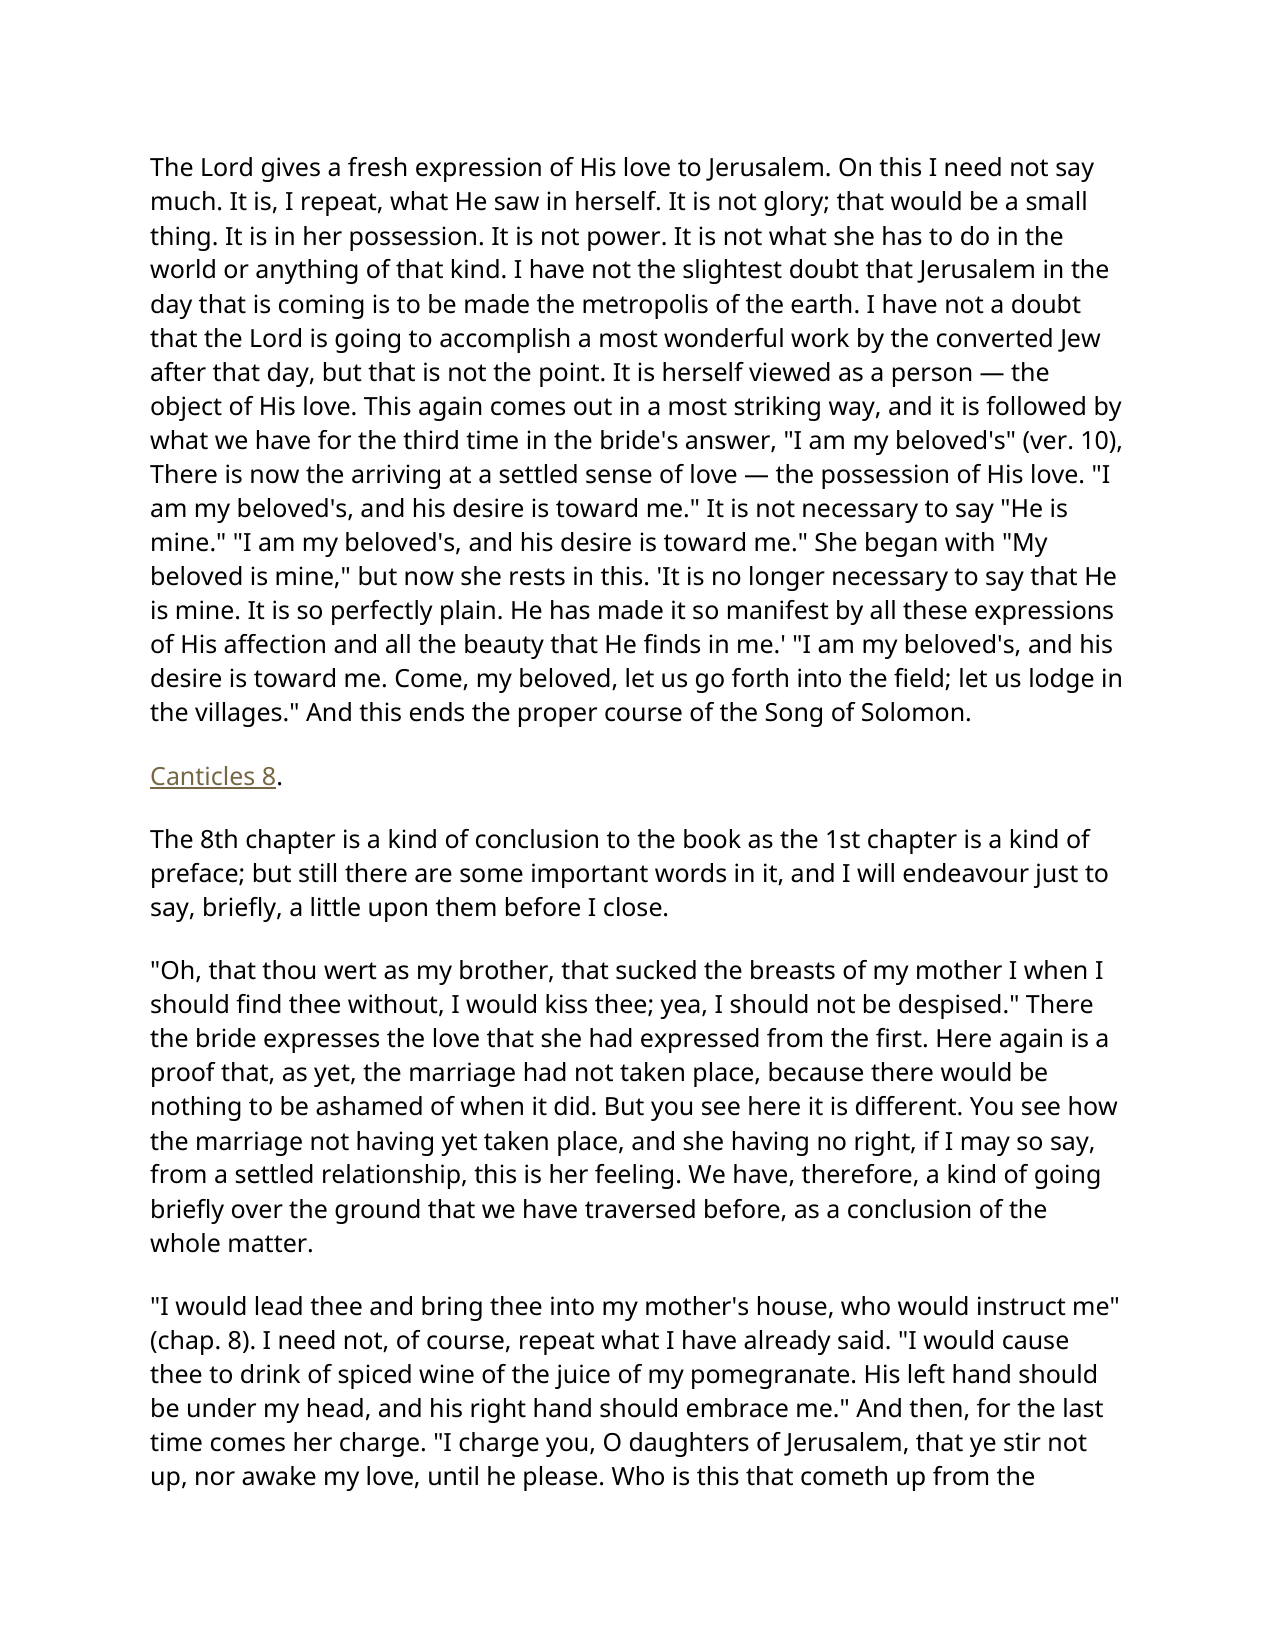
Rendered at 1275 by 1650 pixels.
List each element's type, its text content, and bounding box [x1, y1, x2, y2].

text The Lord gives a fresh expression of His love to Jerusalem. On this I need not say much. It is, I repeat, what He saw in herself. It is not glory; that would be a small thing. It is in her possession. It is not power. It is not what she has to do in the world or anything of that kind. I have not the slightest doubt that Jerusalem in the day that is coming is to be made the metropolis of the earth. I have not a doubt that the Lord is going to accomplish a most wonderful work by the converted Jew after that day, but that is not the point. It is herself viewed as a person — the object of His love. This again comes out in a most striking way, and it is followed by what we have for the third time in the bride's answer, "I am my beloved's" (ver. 10), There is now the arriving at a settled sense of love — the possession of His love. "I am my beloved's, and his desire is toward me." It is not necessary to say "He is mine." "I am my beloved's, and his desire is toward me." She began with "My beloved is mine," but now she rests in this. 'It is no longer necessary to say that He is mine. It is so perfectly plain. He has made it so manifest by all these expressions of His affection and all the beauty that He finds in me.' "I am my beloved's, and his desire is toward me. Come, my beloved, let us go forth into the field; let us lodge in the villages." And this ends the proper course of the Song of Solomon. [150, 150, 1125, 729]
text The 8th chapter is a kind of conclusion to the book as the 1st chapter is a kind of preface; but still there are some important words in it, and I will endeavour just to say, briefly, a little upon them before I close. [150, 821, 1125, 924]
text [150, 1288, 1125, 1493]
text Canticles 8. [150, 758, 1125, 792]
text "Oh, that thou wert as my brother, that sucked the breasts of my mother I when I should find thee without, I would kiss thee; yea, I should not be despised." There the bride expresses the love that she had expressed from the first. Here again is a proof that, as yet, the marriage had not taken place, because there would be nothing to be ashamed of when it did. But you see here it is different. You see how the marriage not having yet taken place, and she having no right, if I may so say, from a settled relationship, this is her feeling. We have, therefore, a kind of going briefly over the ground that we have traversed before, as a conclusion of the whole matter. [150, 953, 1125, 1259]
